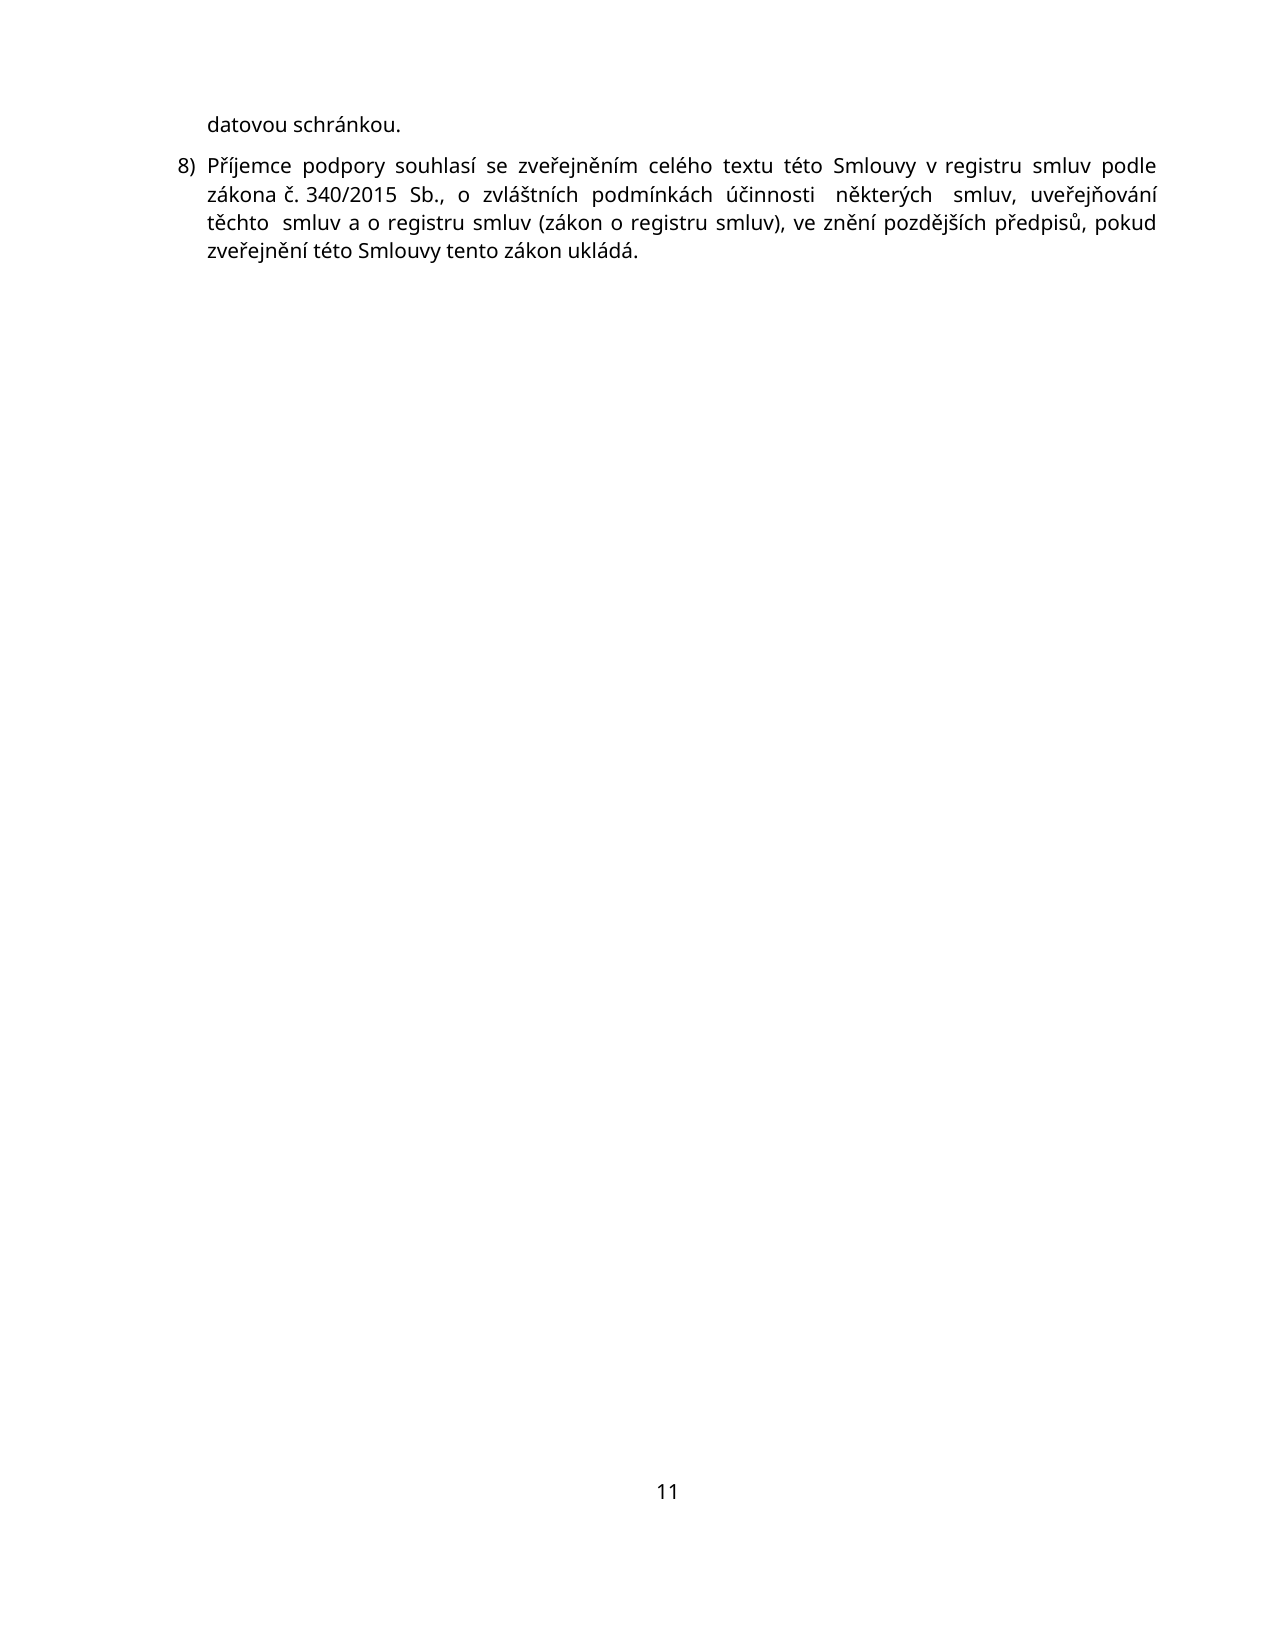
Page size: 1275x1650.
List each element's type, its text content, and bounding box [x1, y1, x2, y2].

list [177, 110, 1157, 139]
list Příjemce podpory souhlasí se zveřejněním celého textu této Smlouvy v registru smluv podle zákona č. 340/2015 Sb., o zvláštních podmínkách účinnosti některých smluv, uveřejňování těchto smluv a o registru smluv (zákon o registru smluv), ve znění pozdějších předpisů, pokud zveřejnění této Smlouvy tento zákon ukládá. [177, 151, 1157, 265]
